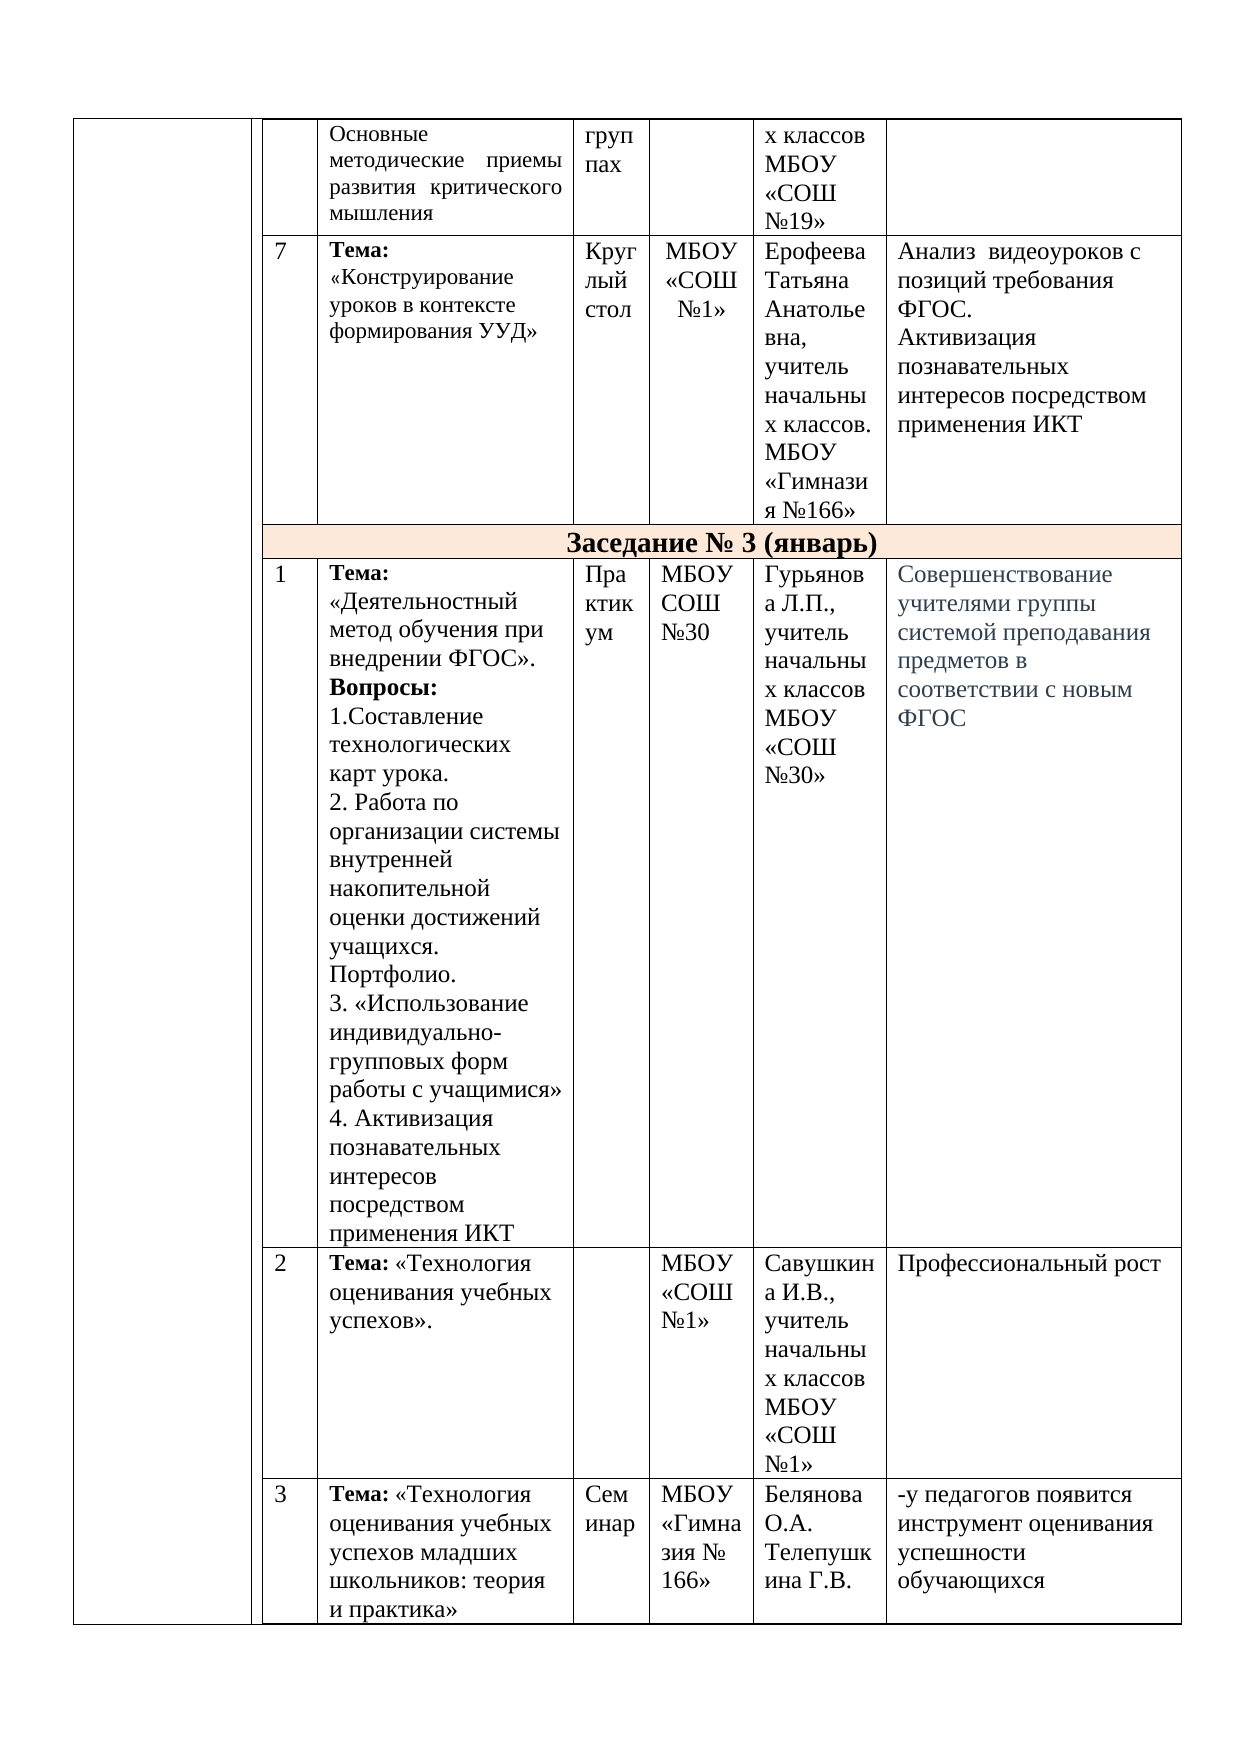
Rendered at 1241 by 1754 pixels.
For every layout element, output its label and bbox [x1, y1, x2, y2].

table_cell [650, 1479, 753, 1623]
table_cell [263, 1248, 317, 1478]
table_cell [754, 1248, 886, 1478]
table_cell [318, 120, 573, 235]
table_cell [574, 559, 649, 1247]
table_cell [318, 1248, 573, 1478]
table_cell [650, 1248, 753, 1478]
table_cell [887, 236, 1181, 524]
table_cell [74, 119, 251, 1624]
table_cell [754, 120, 886, 235]
table_cell [263, 1479, 317, 1623]
table_cell [574, 236, 649, 524]
table_cell [754, 1479, 886, 1623]
table_cell [650, 559, 753, 1247]
table_cell [887, 1479, 1181, 1623]
table_cell [754, 559, 886, 1247]
table_cell [574, 1479, 649, 1623]
table_cell [318, 559, 573, 1247]
table_cell [263, 120, 317, 235]
table_cell [574, 120, 649, 235]
table_cell [263, 236, 317, 524]
table_cell [887, 120, 1181, 235]
table_cell [252, 119, 262, 1624]
table_cell [318, 236, 573, 524]
table_cell [887, 559, 1181, 1247]
table_cell [650, 120, 753, 235]
table_cell [754, 236, 886, 524]
table_cell [318, 1479, 573, 1623]
table_cell [574, 1248, 649, 1478]
table_cell [887, 1248, 1181, 1478]
table_cell [650, 236, 753, 524]
table_cell [263, 559, 317, 1247]
